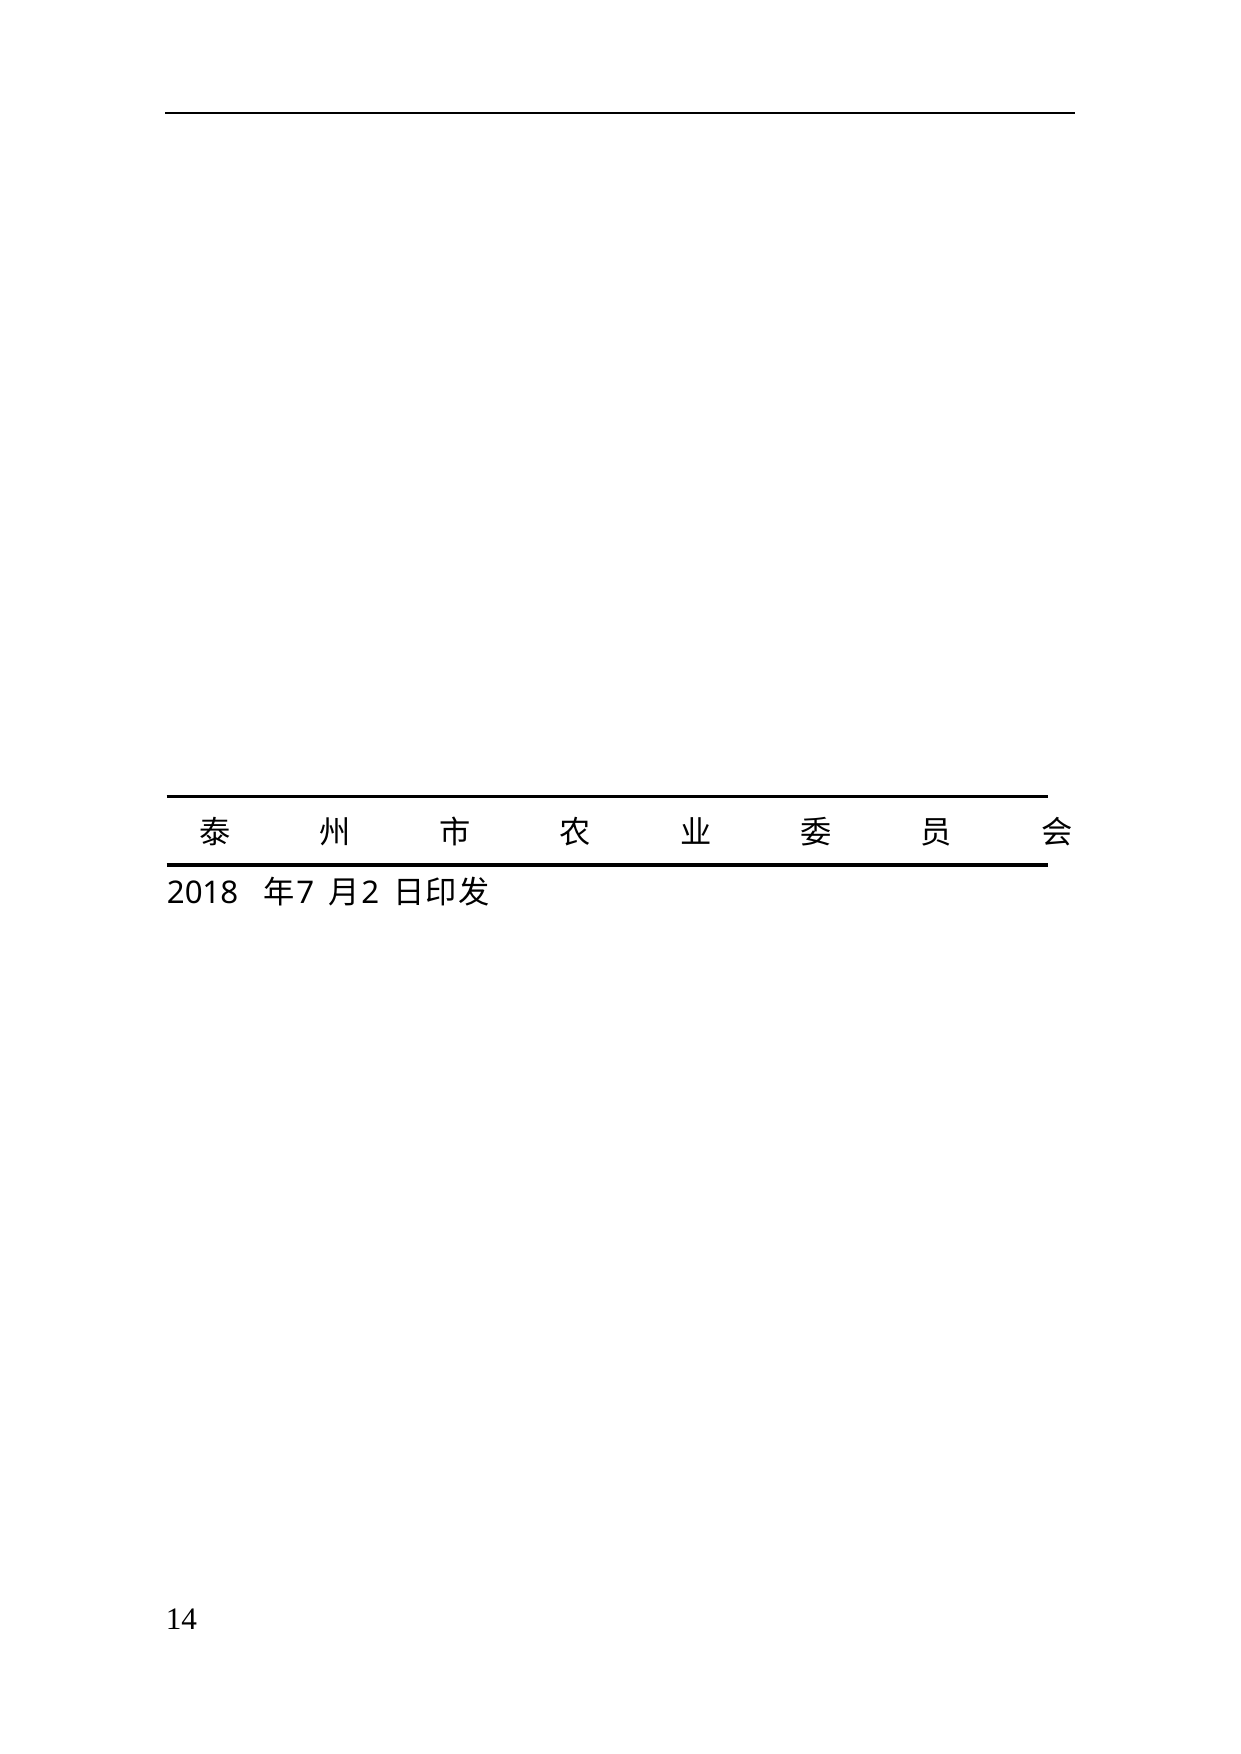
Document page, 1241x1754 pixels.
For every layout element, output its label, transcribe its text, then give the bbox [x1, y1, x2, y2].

text 泰州市农业委员会 印发 [167, 800, 1074, 919]
